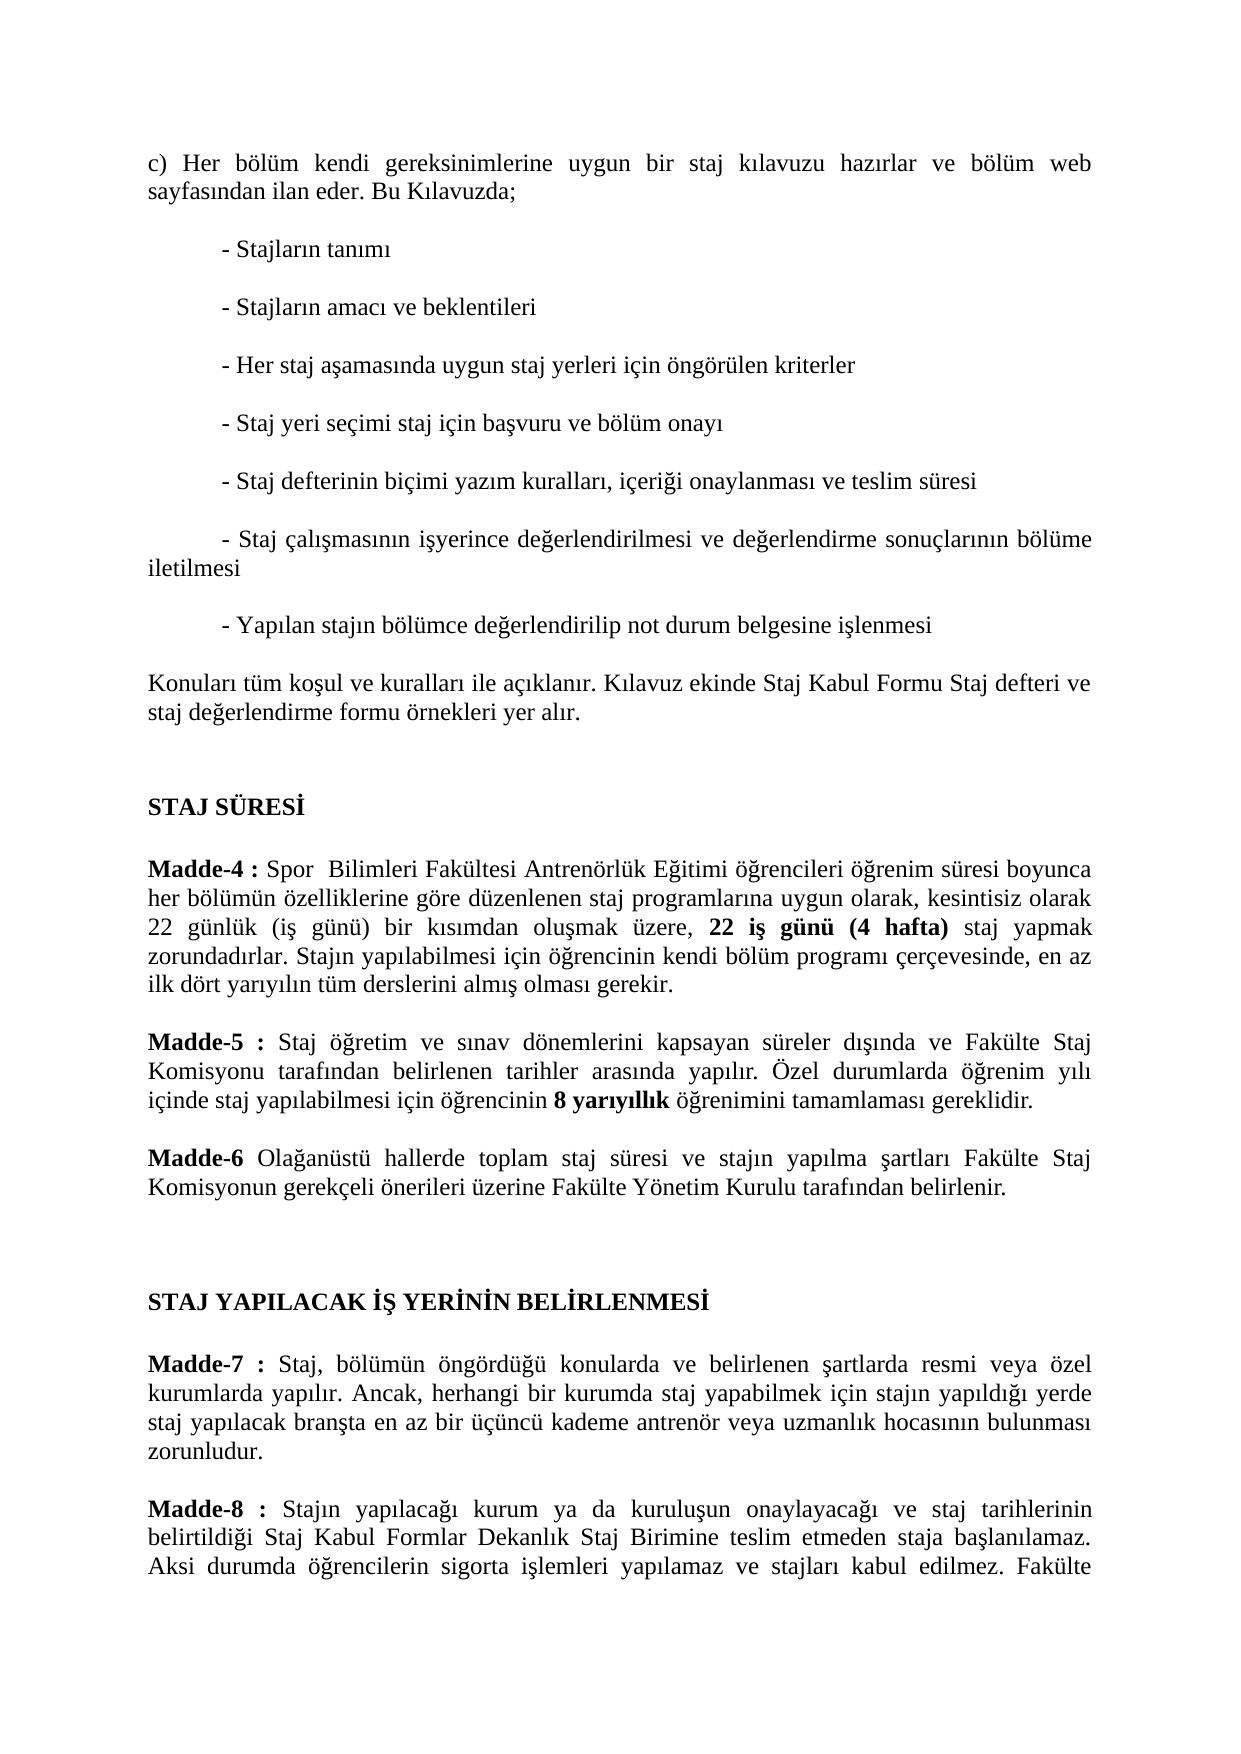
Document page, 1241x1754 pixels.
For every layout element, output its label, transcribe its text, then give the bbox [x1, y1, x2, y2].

text Madde-7 : Staj, bölümün öngördüğü konularda ve belirlenen şartlarda resmi veya özel kurumlarda yapılır. Ancak, herhangi bir kurumda staj yapabilmek için stajın yapıldığı yerde staj yapılacak branşta en az bir üçüncü kademe antrenör veya uzmanlık hocasının bulunması zorunludur. [148, 1349, 1093, 1464]
subtitle STAJ YAPILACAK İŞ YERİNİN BELİRLENMESİ [148, 1287, 1093, 1316]
text - Her staj aşamasında uygun staj yerleri için öngörülen kriterler [148, 350, 1093, 379]
text c) Her bölüm kendi gereksinimlerine uygun bir staj kılavuzu hazırlar ve bölüm web sayfasından ilan eder. Bu Kılavuzda; [148, 148, 1093, 205]
text - Stajların amacı ve beklentileri [148, 292, 1093, 321]
text Konuları tüm koşul ve kuralları ile açıklanır. Kılavuz ekinde Staj Kabul Formu Staj defteri ve staj değerlendirme formu örnekleri yer alır. [148, 668, 1093, 726]
text - Staj defterinin biçimi yazım kuralları, içeriği onaylanması ve teslim süresi [148, 466, 1093, 495]
text - Yapılan stajın bölümce değerlendirilip not durum belgesine işlenmesi [148, 611, 1093, 639]
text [148, 1494, 1093, 1580]
text - Staj yeri seçimi staj için başvuru ve bölüm onayı [148, 408, 1093, 437]
text Madde-4 : Spor Bilimleri Fakültesi Antrenörlük Eğitimi öğrencileri öğrenim süresi boyunca her bölümün özelliklerine göre düzenlenen staj programlarına uygun olarak, kesintisiz olarak 22 günlük (iş günü) bir kısımdan oluşmak üzere, 22 iş günü (4 hafta) staj yapmak zorundadırlar. Stajın yapılabilmesi için öğrencinin kendi bölüm programı çerçevesinde, en az ilk dört yarıyılın tüm derslerini almış olması gerekir. [148, 854, 1093, 998]
subtitle STAJ SÜRESİ [148, 792, 1093, 821]
text Madde-5 : Staj öğretim ve sınav dönemlerini kapsayan süreler dışında ve Fakülte Staj Komisyonu tarafından belirlenen tarihler arasında yapılır. Özel durumlarda öğrenim yılı içinde staj yapılabilmesi için öğrencinin 8 yarıyıllık öğrenimini tamamlaması gereklidir. [148, 1027, 1093, 1114]
text - Stajların tanımı [148, 234, 1093, 263]
text Madde-6 Olağanüstü hallerde toplam staj süresi ve stajın yapılma şartları Fakülte Staj Komisyonun gerekçeli önerileri üzerine Fakülte Yönetim Kurulu tarafından belirlenir. [148, 1143, 1093, 1200]
text - Staj çalışmasının işyerince değerlendirilmesi ve değerlendirme sonuçlarının bölüme iletilmesi [148, 524, 1093, 581]
